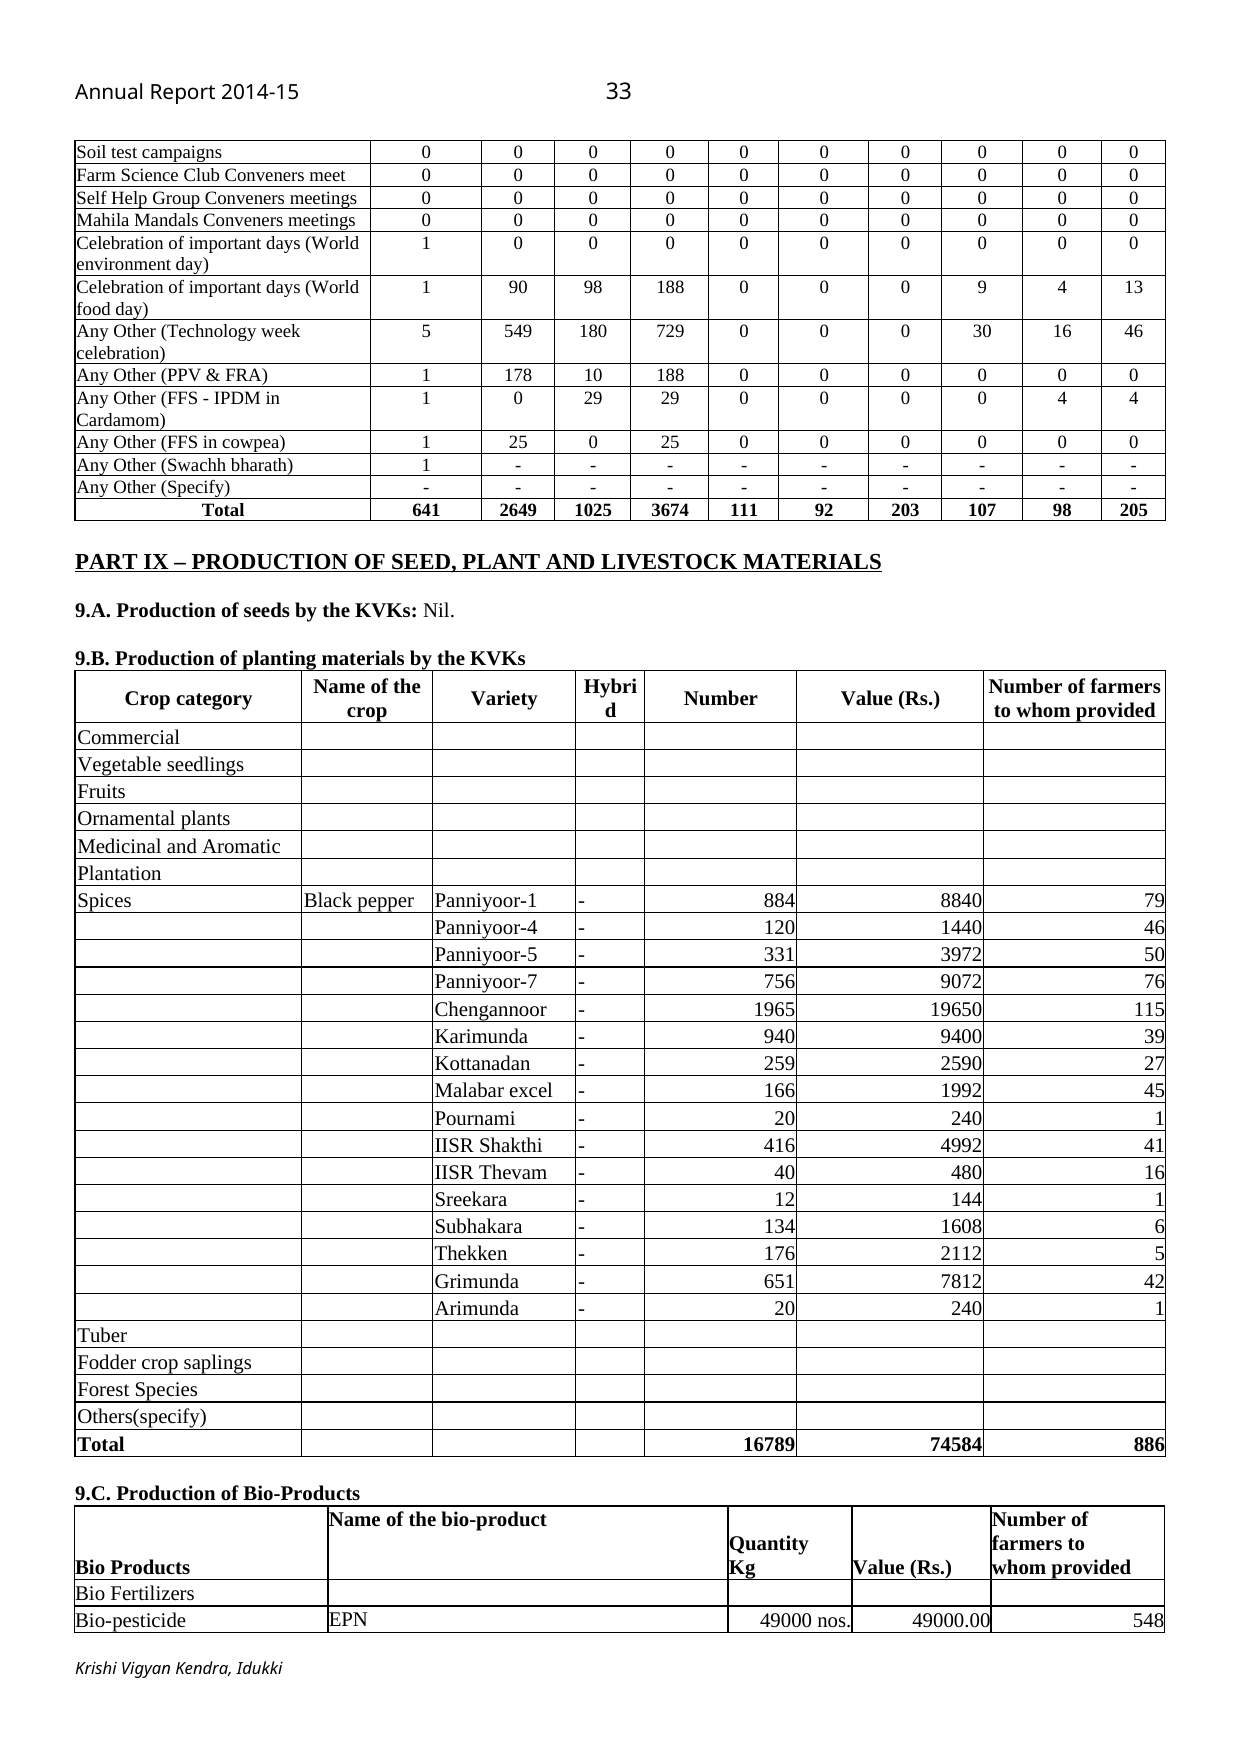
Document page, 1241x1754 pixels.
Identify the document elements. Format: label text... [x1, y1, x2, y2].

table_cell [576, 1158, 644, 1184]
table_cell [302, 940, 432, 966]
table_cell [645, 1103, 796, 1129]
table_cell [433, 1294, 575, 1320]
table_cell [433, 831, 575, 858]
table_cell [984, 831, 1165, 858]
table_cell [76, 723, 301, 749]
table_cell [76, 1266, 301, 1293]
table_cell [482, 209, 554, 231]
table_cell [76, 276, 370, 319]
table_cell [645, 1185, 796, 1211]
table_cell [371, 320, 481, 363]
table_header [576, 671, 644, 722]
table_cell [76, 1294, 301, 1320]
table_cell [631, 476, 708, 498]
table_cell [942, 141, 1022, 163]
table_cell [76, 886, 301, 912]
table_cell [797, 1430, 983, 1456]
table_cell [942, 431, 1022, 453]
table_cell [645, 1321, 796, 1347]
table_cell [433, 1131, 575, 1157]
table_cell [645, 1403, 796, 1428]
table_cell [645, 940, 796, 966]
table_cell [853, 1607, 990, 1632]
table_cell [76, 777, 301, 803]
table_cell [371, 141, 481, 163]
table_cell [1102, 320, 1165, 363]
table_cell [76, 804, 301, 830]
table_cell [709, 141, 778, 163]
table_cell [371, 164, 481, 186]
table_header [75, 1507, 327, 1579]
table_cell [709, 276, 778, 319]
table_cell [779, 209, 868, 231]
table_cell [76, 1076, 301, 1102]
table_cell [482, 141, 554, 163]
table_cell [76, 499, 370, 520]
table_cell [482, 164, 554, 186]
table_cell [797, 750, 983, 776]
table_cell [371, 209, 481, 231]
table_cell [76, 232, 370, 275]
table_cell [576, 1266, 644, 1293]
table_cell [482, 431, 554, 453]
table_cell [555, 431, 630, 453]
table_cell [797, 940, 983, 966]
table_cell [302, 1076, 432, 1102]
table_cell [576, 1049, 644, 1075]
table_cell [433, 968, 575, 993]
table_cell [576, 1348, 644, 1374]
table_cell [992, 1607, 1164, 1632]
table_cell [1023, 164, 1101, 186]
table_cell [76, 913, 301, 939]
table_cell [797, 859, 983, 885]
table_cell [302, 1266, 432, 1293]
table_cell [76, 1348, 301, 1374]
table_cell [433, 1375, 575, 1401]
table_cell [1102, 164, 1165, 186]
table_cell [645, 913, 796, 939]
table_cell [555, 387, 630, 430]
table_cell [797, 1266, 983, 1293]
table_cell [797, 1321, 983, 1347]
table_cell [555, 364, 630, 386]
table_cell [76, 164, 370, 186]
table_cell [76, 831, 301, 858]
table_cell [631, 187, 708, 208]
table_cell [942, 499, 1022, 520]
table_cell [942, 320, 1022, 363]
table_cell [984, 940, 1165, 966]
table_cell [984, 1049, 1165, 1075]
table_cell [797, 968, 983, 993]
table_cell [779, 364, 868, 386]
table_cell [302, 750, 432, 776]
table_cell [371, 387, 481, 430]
text 9.C. Production of Bio-Products [75, 1481, 1165, 1505]
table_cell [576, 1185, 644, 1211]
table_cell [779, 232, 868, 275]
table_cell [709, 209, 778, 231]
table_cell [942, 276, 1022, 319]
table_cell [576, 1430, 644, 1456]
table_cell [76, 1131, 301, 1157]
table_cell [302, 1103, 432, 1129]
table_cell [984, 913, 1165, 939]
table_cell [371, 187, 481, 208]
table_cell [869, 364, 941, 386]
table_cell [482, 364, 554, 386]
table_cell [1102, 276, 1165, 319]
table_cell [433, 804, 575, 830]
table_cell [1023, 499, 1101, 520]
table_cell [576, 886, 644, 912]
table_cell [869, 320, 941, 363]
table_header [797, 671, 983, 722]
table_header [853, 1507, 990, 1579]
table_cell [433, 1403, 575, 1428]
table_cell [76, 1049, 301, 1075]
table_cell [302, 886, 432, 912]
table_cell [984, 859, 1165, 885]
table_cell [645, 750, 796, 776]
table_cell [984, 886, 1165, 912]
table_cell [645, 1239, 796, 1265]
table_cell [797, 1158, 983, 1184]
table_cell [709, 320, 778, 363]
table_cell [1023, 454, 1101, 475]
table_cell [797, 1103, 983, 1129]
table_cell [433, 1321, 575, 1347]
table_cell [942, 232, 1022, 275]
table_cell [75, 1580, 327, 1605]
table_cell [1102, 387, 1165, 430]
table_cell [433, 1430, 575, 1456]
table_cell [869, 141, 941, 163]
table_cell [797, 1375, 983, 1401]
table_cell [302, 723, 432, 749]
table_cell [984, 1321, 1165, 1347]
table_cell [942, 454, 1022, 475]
subtitle 9.B. Production of planting materials by the KVKs [75, 646, 1165, 670]
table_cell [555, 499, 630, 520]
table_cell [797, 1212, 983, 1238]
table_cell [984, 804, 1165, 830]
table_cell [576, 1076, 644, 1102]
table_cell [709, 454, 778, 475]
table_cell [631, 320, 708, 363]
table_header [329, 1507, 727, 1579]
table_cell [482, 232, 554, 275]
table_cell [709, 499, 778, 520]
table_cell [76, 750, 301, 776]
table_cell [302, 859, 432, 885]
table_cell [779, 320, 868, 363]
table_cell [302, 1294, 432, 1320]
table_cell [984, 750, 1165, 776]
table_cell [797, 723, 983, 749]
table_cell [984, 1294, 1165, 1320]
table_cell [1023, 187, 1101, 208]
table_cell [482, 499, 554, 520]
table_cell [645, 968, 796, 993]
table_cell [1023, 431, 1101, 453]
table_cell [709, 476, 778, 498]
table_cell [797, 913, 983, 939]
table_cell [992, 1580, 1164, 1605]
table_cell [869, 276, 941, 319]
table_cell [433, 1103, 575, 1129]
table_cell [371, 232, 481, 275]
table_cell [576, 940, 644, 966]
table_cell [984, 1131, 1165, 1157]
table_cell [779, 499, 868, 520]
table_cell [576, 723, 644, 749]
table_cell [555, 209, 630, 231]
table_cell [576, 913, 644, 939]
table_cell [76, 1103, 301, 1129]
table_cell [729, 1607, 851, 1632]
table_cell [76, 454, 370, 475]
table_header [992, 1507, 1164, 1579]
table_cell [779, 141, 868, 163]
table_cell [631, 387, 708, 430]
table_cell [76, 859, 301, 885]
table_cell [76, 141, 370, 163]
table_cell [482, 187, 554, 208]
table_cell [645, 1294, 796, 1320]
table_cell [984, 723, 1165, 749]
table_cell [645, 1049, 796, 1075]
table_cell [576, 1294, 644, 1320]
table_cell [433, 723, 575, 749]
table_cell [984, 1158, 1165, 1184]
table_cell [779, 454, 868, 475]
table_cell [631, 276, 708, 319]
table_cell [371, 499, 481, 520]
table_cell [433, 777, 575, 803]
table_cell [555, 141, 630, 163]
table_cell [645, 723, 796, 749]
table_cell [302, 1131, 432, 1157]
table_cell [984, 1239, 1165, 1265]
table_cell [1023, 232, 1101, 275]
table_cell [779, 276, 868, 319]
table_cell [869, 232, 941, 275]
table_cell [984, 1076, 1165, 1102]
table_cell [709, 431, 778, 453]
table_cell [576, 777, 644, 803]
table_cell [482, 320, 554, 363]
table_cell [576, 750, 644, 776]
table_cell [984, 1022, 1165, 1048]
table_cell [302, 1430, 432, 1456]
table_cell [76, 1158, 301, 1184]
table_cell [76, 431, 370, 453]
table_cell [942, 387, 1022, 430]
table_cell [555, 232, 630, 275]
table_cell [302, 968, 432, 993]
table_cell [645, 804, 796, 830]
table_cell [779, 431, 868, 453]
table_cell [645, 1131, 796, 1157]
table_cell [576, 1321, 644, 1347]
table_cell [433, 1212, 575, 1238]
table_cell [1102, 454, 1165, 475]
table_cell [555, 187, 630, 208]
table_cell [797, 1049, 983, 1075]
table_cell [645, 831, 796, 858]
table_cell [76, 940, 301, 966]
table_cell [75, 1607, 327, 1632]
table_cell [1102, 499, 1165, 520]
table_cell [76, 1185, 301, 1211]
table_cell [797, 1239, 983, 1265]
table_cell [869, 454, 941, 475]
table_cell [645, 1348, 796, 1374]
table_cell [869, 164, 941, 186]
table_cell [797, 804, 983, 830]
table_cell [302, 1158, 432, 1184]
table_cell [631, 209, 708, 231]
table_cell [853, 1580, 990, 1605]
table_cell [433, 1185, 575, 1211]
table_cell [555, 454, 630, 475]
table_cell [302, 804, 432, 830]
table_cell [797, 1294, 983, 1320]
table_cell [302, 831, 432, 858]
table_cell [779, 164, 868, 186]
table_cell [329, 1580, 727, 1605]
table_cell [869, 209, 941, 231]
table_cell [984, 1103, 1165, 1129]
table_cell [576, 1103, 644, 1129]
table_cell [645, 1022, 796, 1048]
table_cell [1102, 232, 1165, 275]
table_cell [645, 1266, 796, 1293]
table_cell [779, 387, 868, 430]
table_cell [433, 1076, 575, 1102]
text PART IX – PRODUCTION OF SEED, PLANT AND LIVESTOCK MATERIALS [75, 548, 1165, 574]
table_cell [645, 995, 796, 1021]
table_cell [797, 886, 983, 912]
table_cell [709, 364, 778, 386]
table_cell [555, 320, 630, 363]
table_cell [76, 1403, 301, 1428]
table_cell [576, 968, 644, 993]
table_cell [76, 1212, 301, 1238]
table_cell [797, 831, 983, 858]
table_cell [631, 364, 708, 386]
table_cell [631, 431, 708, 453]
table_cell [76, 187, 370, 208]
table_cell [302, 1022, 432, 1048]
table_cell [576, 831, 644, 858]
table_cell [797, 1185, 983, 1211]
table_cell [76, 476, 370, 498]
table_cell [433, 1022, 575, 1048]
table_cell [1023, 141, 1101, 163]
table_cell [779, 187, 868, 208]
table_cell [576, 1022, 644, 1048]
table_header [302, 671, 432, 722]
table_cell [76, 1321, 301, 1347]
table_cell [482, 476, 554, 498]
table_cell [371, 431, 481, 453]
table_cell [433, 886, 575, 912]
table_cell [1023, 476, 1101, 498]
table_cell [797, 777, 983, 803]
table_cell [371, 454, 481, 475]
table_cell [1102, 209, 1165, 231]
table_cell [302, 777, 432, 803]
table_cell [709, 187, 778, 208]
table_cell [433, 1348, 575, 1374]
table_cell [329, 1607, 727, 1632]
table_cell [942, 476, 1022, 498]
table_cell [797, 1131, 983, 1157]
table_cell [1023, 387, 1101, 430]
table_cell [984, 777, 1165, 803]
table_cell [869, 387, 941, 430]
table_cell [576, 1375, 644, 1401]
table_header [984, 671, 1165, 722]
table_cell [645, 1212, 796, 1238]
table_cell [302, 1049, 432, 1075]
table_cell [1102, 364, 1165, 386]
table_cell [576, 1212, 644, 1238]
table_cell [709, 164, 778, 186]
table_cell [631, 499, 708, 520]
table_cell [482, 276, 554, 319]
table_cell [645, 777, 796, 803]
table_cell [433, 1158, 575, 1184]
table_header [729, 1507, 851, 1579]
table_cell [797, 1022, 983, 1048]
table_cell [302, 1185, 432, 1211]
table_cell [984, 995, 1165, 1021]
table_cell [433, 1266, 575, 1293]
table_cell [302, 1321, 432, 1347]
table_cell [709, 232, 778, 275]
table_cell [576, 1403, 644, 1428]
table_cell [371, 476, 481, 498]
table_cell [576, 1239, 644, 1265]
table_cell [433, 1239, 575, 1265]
text 9.A. Production of seeds by the KVKs: Nil. [75, 598, 1165, 622]
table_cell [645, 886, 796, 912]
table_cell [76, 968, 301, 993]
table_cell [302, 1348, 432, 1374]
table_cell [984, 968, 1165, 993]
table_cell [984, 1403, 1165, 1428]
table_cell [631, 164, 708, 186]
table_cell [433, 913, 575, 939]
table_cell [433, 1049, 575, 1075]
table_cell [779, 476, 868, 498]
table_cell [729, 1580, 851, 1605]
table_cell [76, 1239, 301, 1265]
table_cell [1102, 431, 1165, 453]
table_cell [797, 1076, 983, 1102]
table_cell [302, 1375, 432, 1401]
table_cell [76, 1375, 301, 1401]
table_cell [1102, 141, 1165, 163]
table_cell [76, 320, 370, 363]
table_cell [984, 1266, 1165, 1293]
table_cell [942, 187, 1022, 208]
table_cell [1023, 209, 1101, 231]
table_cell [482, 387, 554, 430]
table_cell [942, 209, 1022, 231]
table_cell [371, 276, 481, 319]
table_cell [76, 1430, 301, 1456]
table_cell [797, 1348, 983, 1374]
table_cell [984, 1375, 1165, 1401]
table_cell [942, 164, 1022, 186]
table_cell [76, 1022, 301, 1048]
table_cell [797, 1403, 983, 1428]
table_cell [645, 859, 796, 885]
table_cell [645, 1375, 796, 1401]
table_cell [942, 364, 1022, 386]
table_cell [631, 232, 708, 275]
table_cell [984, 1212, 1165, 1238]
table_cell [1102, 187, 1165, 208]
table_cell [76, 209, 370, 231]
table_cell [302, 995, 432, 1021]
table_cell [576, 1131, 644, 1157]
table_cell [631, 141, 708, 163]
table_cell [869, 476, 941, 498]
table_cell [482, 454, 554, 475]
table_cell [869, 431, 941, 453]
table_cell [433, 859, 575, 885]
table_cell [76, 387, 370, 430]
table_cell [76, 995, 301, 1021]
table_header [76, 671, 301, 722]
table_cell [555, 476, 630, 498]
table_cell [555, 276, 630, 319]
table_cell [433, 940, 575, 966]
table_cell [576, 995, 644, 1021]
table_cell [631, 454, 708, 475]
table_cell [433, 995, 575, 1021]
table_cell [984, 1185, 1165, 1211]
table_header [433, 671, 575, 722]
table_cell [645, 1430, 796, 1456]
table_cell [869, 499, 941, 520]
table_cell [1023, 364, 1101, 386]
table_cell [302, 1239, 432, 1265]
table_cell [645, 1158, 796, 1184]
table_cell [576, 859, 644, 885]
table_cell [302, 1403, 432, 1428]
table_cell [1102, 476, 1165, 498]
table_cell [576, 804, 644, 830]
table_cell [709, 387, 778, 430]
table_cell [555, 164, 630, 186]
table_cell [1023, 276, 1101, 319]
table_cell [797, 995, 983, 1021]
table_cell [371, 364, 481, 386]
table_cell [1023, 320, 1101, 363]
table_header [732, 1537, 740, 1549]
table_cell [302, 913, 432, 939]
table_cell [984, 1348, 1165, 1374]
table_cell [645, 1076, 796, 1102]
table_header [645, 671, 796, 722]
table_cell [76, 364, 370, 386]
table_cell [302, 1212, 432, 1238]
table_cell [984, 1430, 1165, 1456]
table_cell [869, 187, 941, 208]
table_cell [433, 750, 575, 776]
